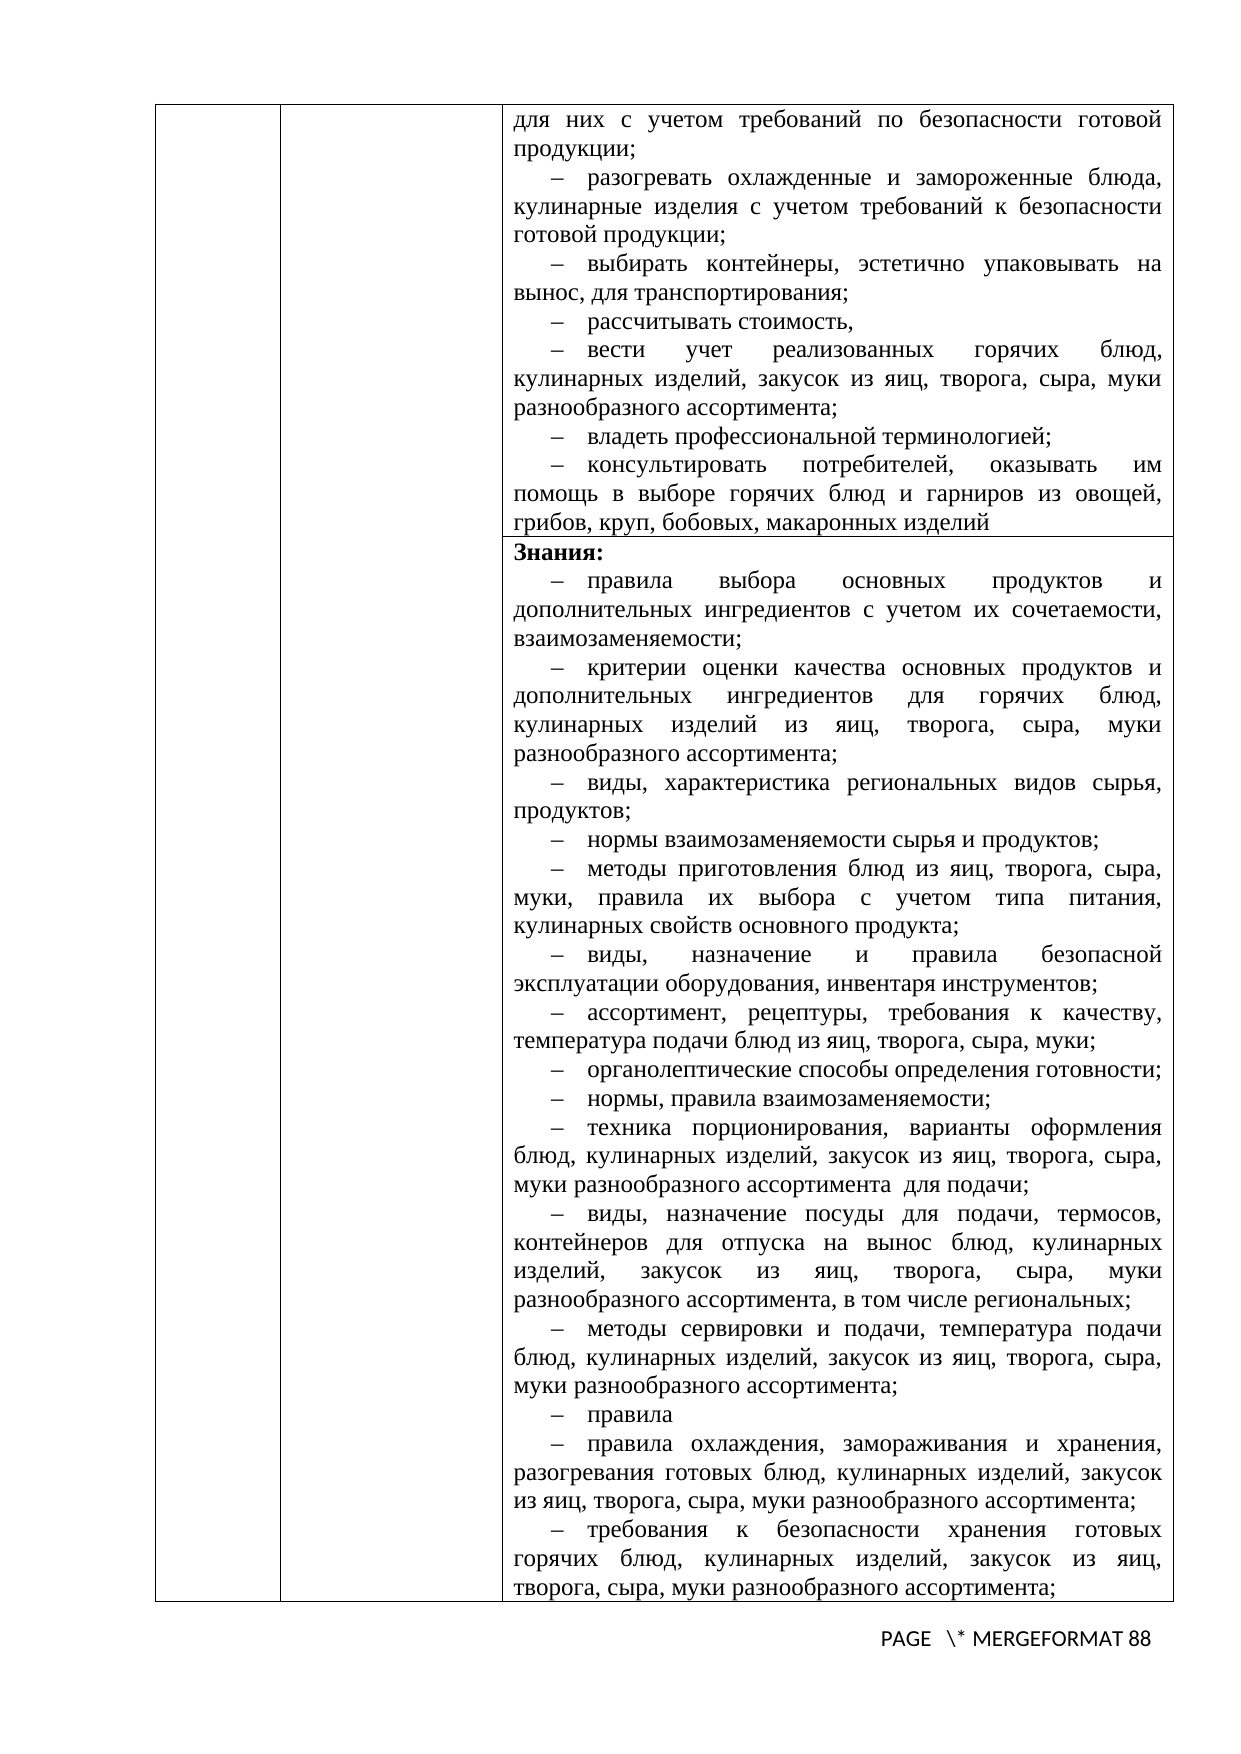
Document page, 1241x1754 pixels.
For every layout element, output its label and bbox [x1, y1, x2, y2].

table_cell [503, 537, 1173, 1601]
table_cell [503, 105, 1173, 536]
